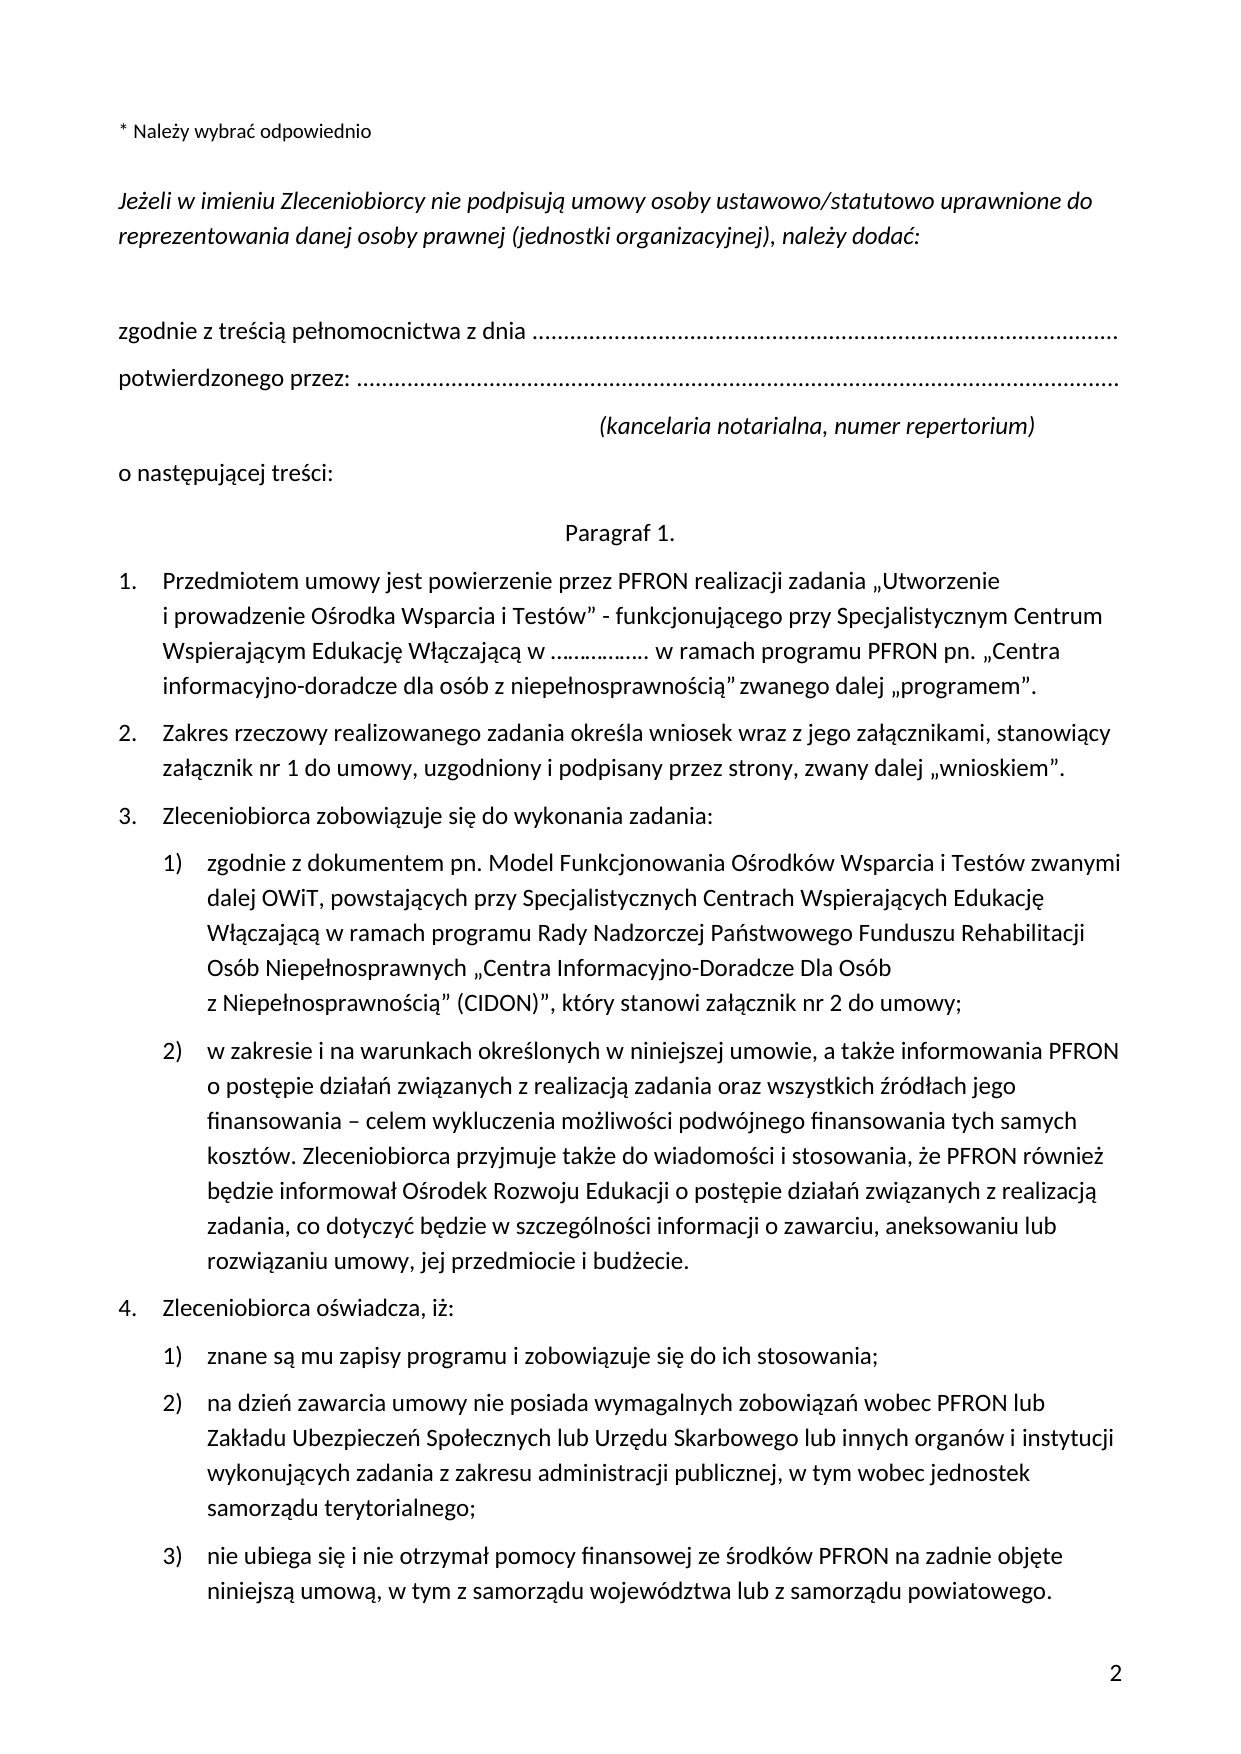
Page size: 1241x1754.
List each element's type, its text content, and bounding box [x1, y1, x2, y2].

text o następującej treści: [118, 457, 1122, 488]
list w zakresie i na warunkach określonych w niniejszej umowie, a także informowania PFRON o postępie działań związanych z realizacją zadania oraz wszystkich źródłach jego finansowania – celem wykluczenia możliwości podwójnego finansowania tych samych kosztów. Zleceniobiorca przyjmuje także do wiadomości i stosowania, że PFRON również będzie informował Ośrodek Rozwoju Edukacji o postępie działań związanych z realizacją zadania, co dotyczyć będzie w szczególności informacji o zawarciu, aneksowaniu lub rozwiązaniu umowy, jej przedmiocie i budżecie. [162, 1035, 1122, 1275]
text Jeżeli w imieniu Zleceniobiorcy nie podpisują umowy osoby ustawowo/statutowo uprawnione do reprezentowania danej osoby prawnej (jednostki organizacyjnej), należy dodać: [118, 185, 1122, 250]
list Przedmiotem umowy jest powierzenie przez PFRON realizacji zadania „Utworzenie i prowadzenie Ośrodka Wsparcia i Testów” - funkcjonującego przy Specjalistycznym Centrum Wspierającym Edukację Włączającą w …………….. w ramach programu PFRON pn. „Centra informacyjno-doradcze dla osób z niepełnosprawnością” zwanego dalej „programem”. [118, 565, 1122, 700]
list znane są mu zapisy programu i zobowiązuje się do ich stosowania; [162, 1340, 1122, 1370]
list zgodnie z dokumentem pn. Model Funkcjonowania Ośrodków Wsparcia i Testów zwanymi dalej OWiT, powstających przy Specjalistycznych Centrach Wspierających Edukację Włączającą w ramach programu Rady Nadzorczej Państwowego Funduszu Rehabilitacji Osób Niepełnosprawnych „Centra Informacyjno-Doradcze Dla Osób z Niepełnosprawnością” (CIDON)”, który stanowi załącznik nr 2 do umowy; [162, 847, 1122, 1018]
list na dzień zawarcia umowy nie posiada wymagalnych zobowiązań wobec PFRON lub Zakładu Ubezpieczeń Społecznych lub Urzędu Skarbowego lub innych organów i instytucji wykonujących zadania z zakresu administracji publicznej, w tym wobec jednostek samorządu terytorialnego; [162, 1387, 1122, 1523]
text zgodnie z treścią pełnomocnictwa z dnia ............................................................................................. [118, 315, 1122, 345]
text Paragraf 1. [118, 517, 1122, 548]
text potwierdzonego przez: ......................................................................................................................... [118, 362, 1122, 393]
text (kancelaria notarialna, numer repertorium) [118, 410, 1122, 440]
list Zleceniobiorca oświadcza, iż: [118, 1292, 1122, 1323]
list nie ubiega się i nie otrzymał pomocy finansowej ze środków PFRON na zadnie objęte niniejszą umową, w tym z samorządu województwa lub z samorządu powiatowego. [162, 1540, 1122, 1605]
text * Należy wybrać odpowiednio [118, 118, 1122, 143]
list Zleceniobiorca zobowiązuje się do wykonania zadania: [118, 800, 1122, 830]
list Zakres rzeczowy realizowanego zadania określa wniosek wraz z jego załącznikami, stanowiący załącznik nr 1 do umowy, uzgodniony i podpisany przez strony, zwany dalej „wnioskiem”. [118, 717, 1122, 783]
